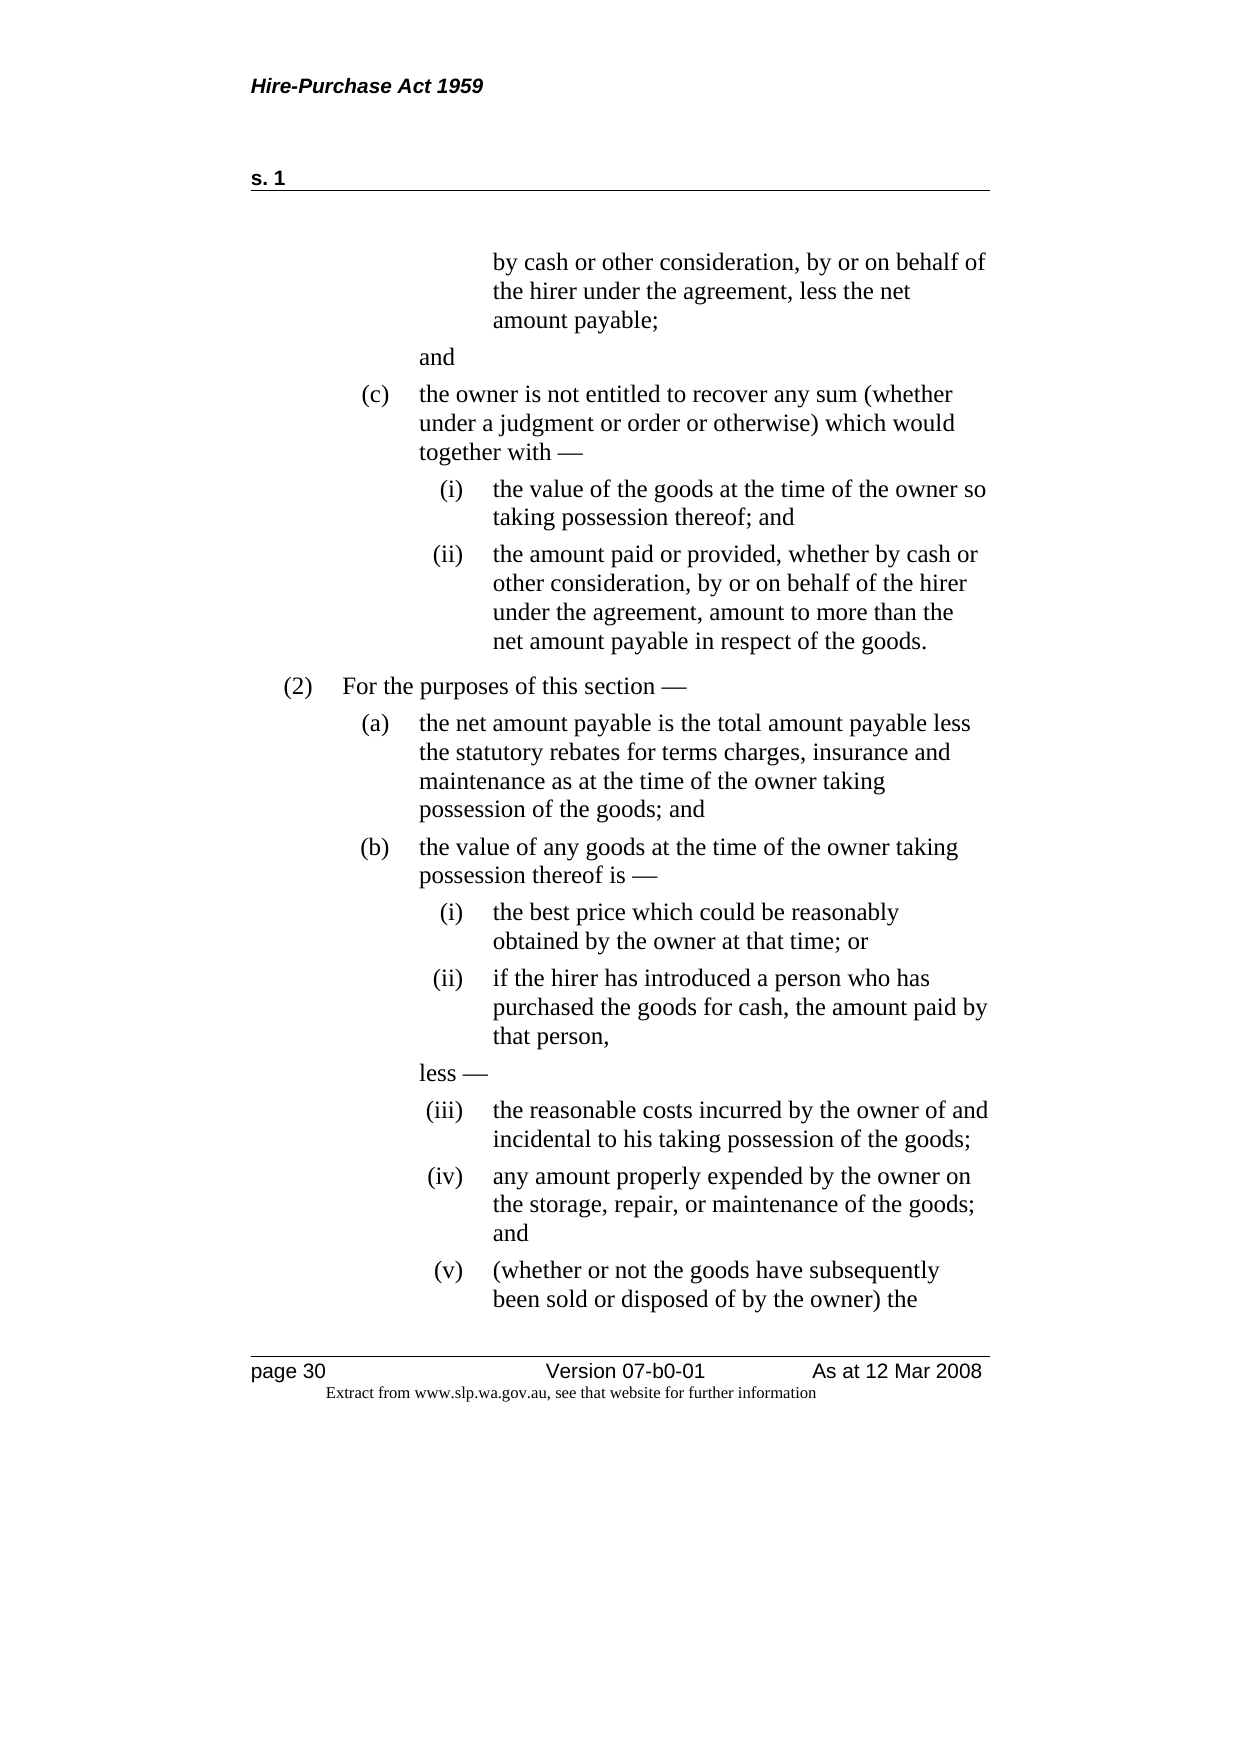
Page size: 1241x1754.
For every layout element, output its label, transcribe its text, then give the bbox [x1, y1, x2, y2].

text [251, 247, 990, 334]
text (2) For the purposes of this section — [251, 671, 990, 700]
text (i) the value of the goods at the time of the owner so taking possession thereof; and [251, 474, 990, 531]
text (iii) the reasonable costs incurred by the owner of and incidental to his taking possession of the goods; [251, 1095, 990, 1152]
text and [251, 342, 990, 371]
text (a) the net amount payable is the total amount payable less the statutory rebates for terms charges, insurance and maintenance as at the time of the owner taking possession of the goods; and [251, 708, 990, 823]
text (iv) any amount properly expended by the owner on the storage, repair, or maintenance of the goods; and [251, 1161, 990, 1247]
text (b) the value of any goods at the time of the owner taking possession thereof is — [251, 832, 990, 889]
text (ii) if the hirer has introduced a person who has purchased the goods for cash, the amount paid by that person, [251, 963, 990, 1049]
text less — [251, 1058, 990, 1087]
text (c) the owner is not entitled to recover any sum (whether under a judgment or order or otherwise) which would together with — [251, 379, 990, 465]
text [251, 1255, 990, 1313]
text (ii) the amount paid or provided, whether by cash or other consideration, by or on behalf of the hirer under the agreement, amount to more than the net amount payable in respect of the goods. [251, 539, 990, 654]
text (i) the best price which could be reasonably obtained by the owner at that time; or [251, 897, 990, 955]
